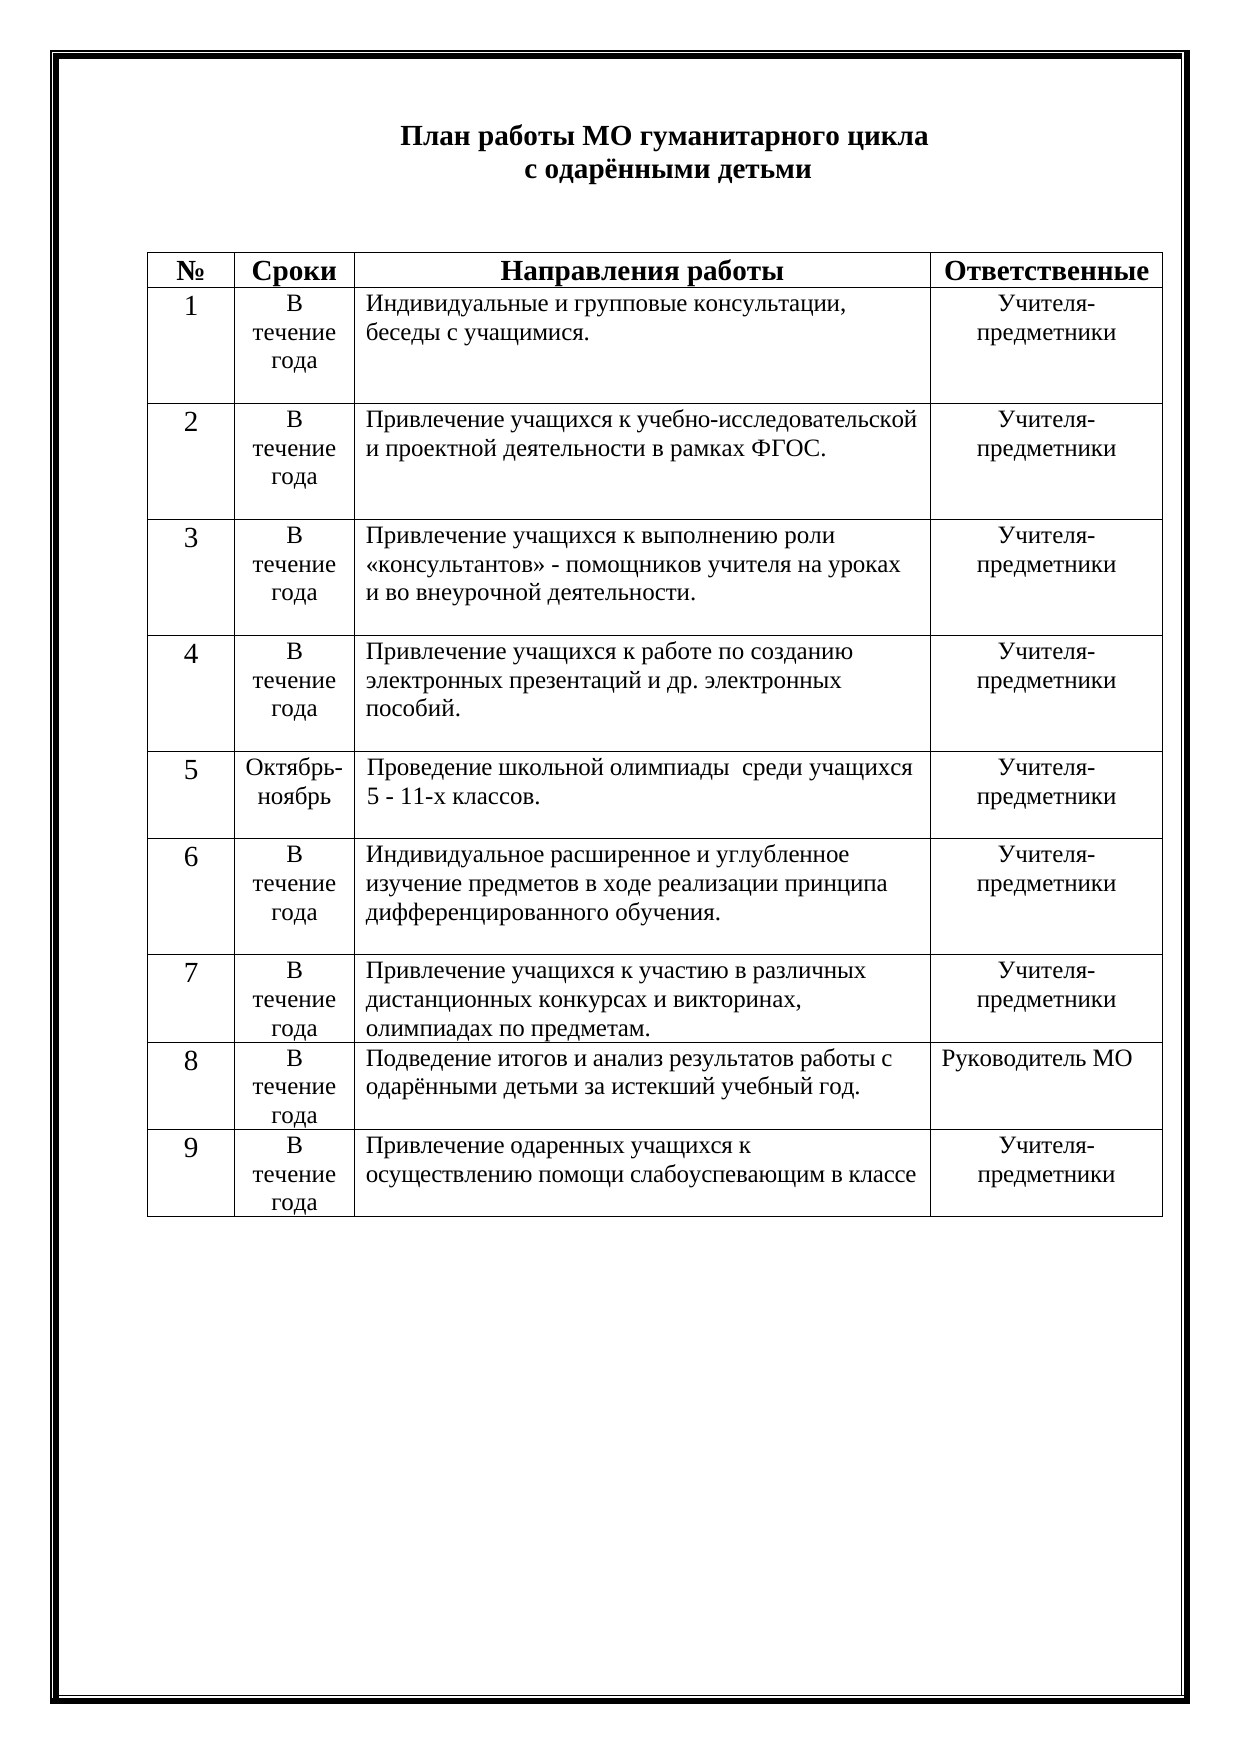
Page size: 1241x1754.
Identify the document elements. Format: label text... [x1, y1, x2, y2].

table_cell Индивидуальные и групповые консультации, беседы с учащимися. [355, 288, 930, 403]
table_cell Руководитель МО [931, 1043, 1162, 1129]
table_cell Учителя-предметники [931, 955, 1162, 1042]
table_cell 2 [148, 404, 234, 519]
text с одарёнными детьми [177, 152, 1152, 185]
table_cell В течение года [235, 1130, 354, 1216]
table_cell В течение года [235, 839, 354, 954]
table_cell 5 [148, 752, 234, 838]
table_cell В течение года [235, 404, 354, 519]
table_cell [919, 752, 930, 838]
table_cell 4 [148, 636, 234, 751]
table_cell Привлечение одаренных учащихся к осуществлению помощи слабоуспевающим в классе [355, 1130, 930, 1216]
table_cell Учителя-предметники [931, 839, 1162, 954]
table_cell 9 [148, 1130, 234, 1216]
table_cell Учителя-предметники [931, 288, 1162, 403]
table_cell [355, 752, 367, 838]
table_cell Индивидуальное расширенное и углубленное изучение предметов в ходе реализации принципа дифференцированного обучения. [355, 839, 930, 954]
table_cell Октябрь-ноябрь [235, 752, 354, 838]
table_cell 6 [148, 839, 234, 954]
table_cell Учителя-предметники [931, 752, 1162, 838]
text План работы МО гуманитарного цикла [177, 118, 1152, 152]
table_cell Учителя-предметники [931, 636, 1162, 751]
table_header № [148, 253, 234, 287]
table_cell 3 [148, 520, 234, 635]
table_cell Привлечение учащихся к работе по созданию электронных презентаций и др. электронных пособий. [355, 636, 930, 751]
table_cell В течение года [235, 636, 354, 751]
table_cell Учителя-предметники [931, 404, 1162, 519]
table_cell В течение года [235, 1043, 354, 1129]
table_header Сроки [235, 253, 354, 287]
table_cell Привлечение учащихся к учебно-исследовательской и проектной деятельности в рамках ФГОС. [355, 404, 930, 519]
table_cell 1 [148, 288, 234, 403]
table_cell В течение года [235, 288, 354, 403]
table_header Ответственные [931, 253, 1162, 287]
table_cell 8 [148, 1043, 234, 1129]
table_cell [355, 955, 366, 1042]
table_cell В течение года [235, 520, 354, 635]
table_cell Подведение итогов и анализ результатов работы с одарёнными детьми за истекший учебный год. [355, 1043, 930, 1129]
table_cell 7 [148, 955, 234, 1042]
table_header Направления работы [355, 253, 930, 287]
table_cell Учителя-предметники [931, 1130, 1162, 1216]
table_cell Учителя-предметники [931, 520, 1162, 635]
table_cell Привлечение учащихся к выполнению роли «консультантов» - помощников учителя на уроках и во внеурочной деятельности. [355, 520, 930, 635]
table_cell В течение года [235, 955, 354, 1042]
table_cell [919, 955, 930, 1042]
